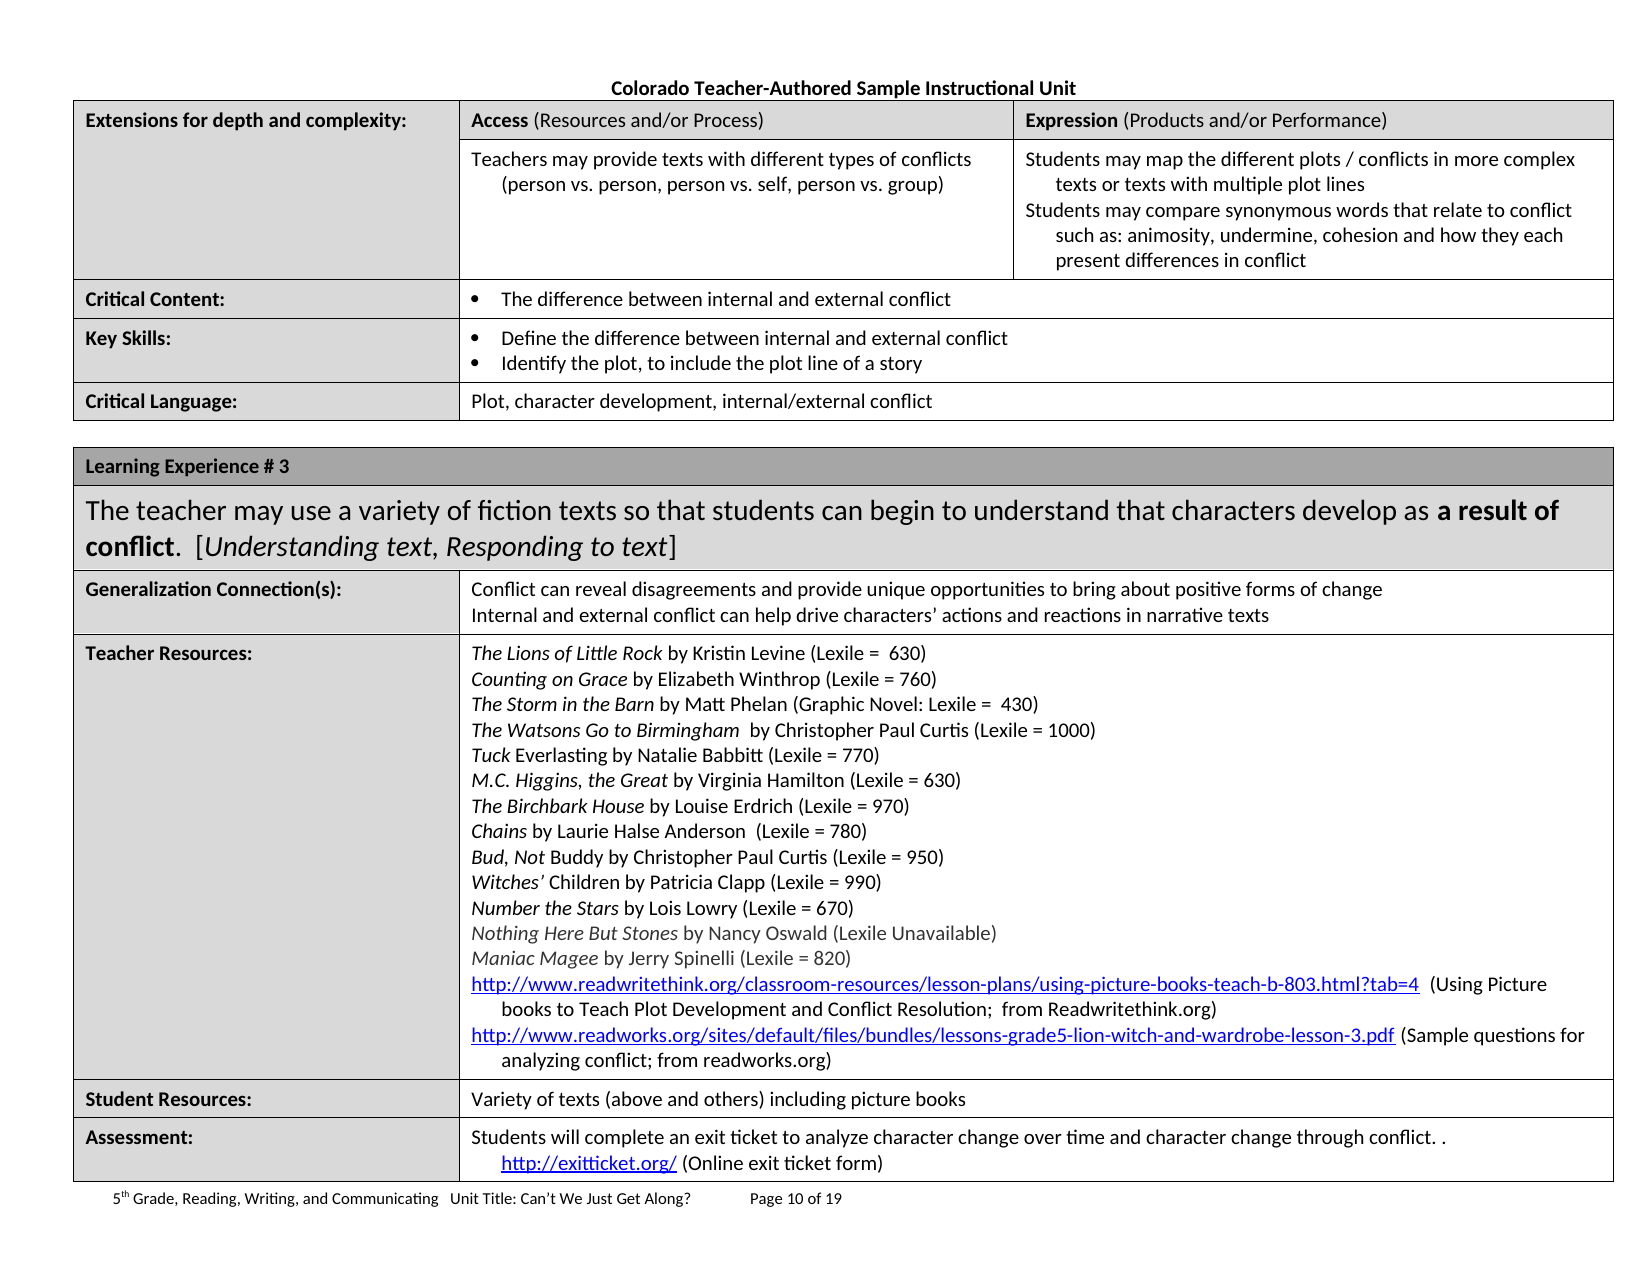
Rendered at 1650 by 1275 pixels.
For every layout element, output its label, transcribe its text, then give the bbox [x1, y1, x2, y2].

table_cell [460, 1118, 1613, 1181]
table_cell Extensions for depth and complexity: [74, 101, 459, 279]
table_cell Generalization Connection(s): [74, 571, 459, 633]
table_cell The Lions of Little Rock by Kristin Levine (Lexile = 630) Counting on Grace by Elizabeth Winthrop (Lexile = 760) The Storm in the Barn by Matt Phelan (Graphic Novel: Lexile = 430) The Watsons Go to Birmingham by Christopher Paul Curtis (Lexile = 1000) Tuck Everlasting by Natalie Babbitt (Lexile = 770) M.C. Higgins, the Great by Virginia Hamilton (Lexile = 630) The Birchbark House by Louise Erdrich (Lexile = 970) Chains by Laurie Halse Anderson (Lexile = 780) Bud, Not Buddy by Christopher Paul Curtis (Lexile = 950) Witches’ Children by Patricia Clapp (Lexile = 990) Number the Stars by Lois Lowry (Lexile = 670) Nothing Here But Stones by Nancy Oswald (Lexile Unavailable) Maniac Magee by Jerry Spinelli (Lexile = 820) http://www.readwritethink.org/classroom-resources/lesson-plans/using-picture-books-teach-b-803.html?tab=4 (Using Picture books to Teach Plot Development and Conflict Resolution; from Readwritethink.org) http://www.readworks.org/sites/default/files/bundles/lessons-grade5-lion-witch-and-wardrobe-lesson-3.pdf (Sample questions for analyzing conflict; from readworks.org) [460, 635, 1613, 1079]
table_cell Critical Content: [74, 280, 459, 318]
table_cell Variety of texts (above and others) including picture books [460, 1080, 1613, 1117]
table_cell Students may map the different plots / conflicts in more complex texts or texts with multiple plot lines Students may compare synonymous words that relate to conflict such as: animosity, undermine, cohesion and how they each present differences in conflict [1014, 140, 1613, 279]
table_cell The difference between internal and external conflict [460, 280, 1613, 318]
table_cell Assessment: [74, 1118, 459, 1181]
table_cell Expression (Products and/or Performance) [1014, 101, 1613, 139]
table_header Learning Experience # 3 [74, 448, 1613, 485]
table_cell Student Resources: [74, 1080, 459, 1117]
table_cell Access (Resources and/or Process) [460, 101, 1013, 139]
table_cell Conflict can reveal disagreements and provide unique opportunities to bring about positive forms of change Internal and external conflict can help drive characters’ actions and reactions in narrative texts [460, 571, 1613, 633]
table_cell Define the difference between internal and external conflict Identify the plot, to include the plot line of a story [460, 319, 1613, 382]
table_cell Teachers may provide texts with different types of conflicts (person vs. person, person vs. self, person vs. group) [460, 140, 1013, 279]
table_cell Critical Language: [74, 383, 459, 420]
table_cell Teacher Resources: [74, 635, 459, 1079]
table_cell Key Skills: [74, 319, 459, 382]
table_cell The teacher may use a variety of fiction texts so that students can begin to understand that characters develop as a result of conflict. [Understanding text, Responding to text] [74, 486, 1613, 569]
table_cell Plot, character development, internal/external conflict [460, 383, 1613, 420]
